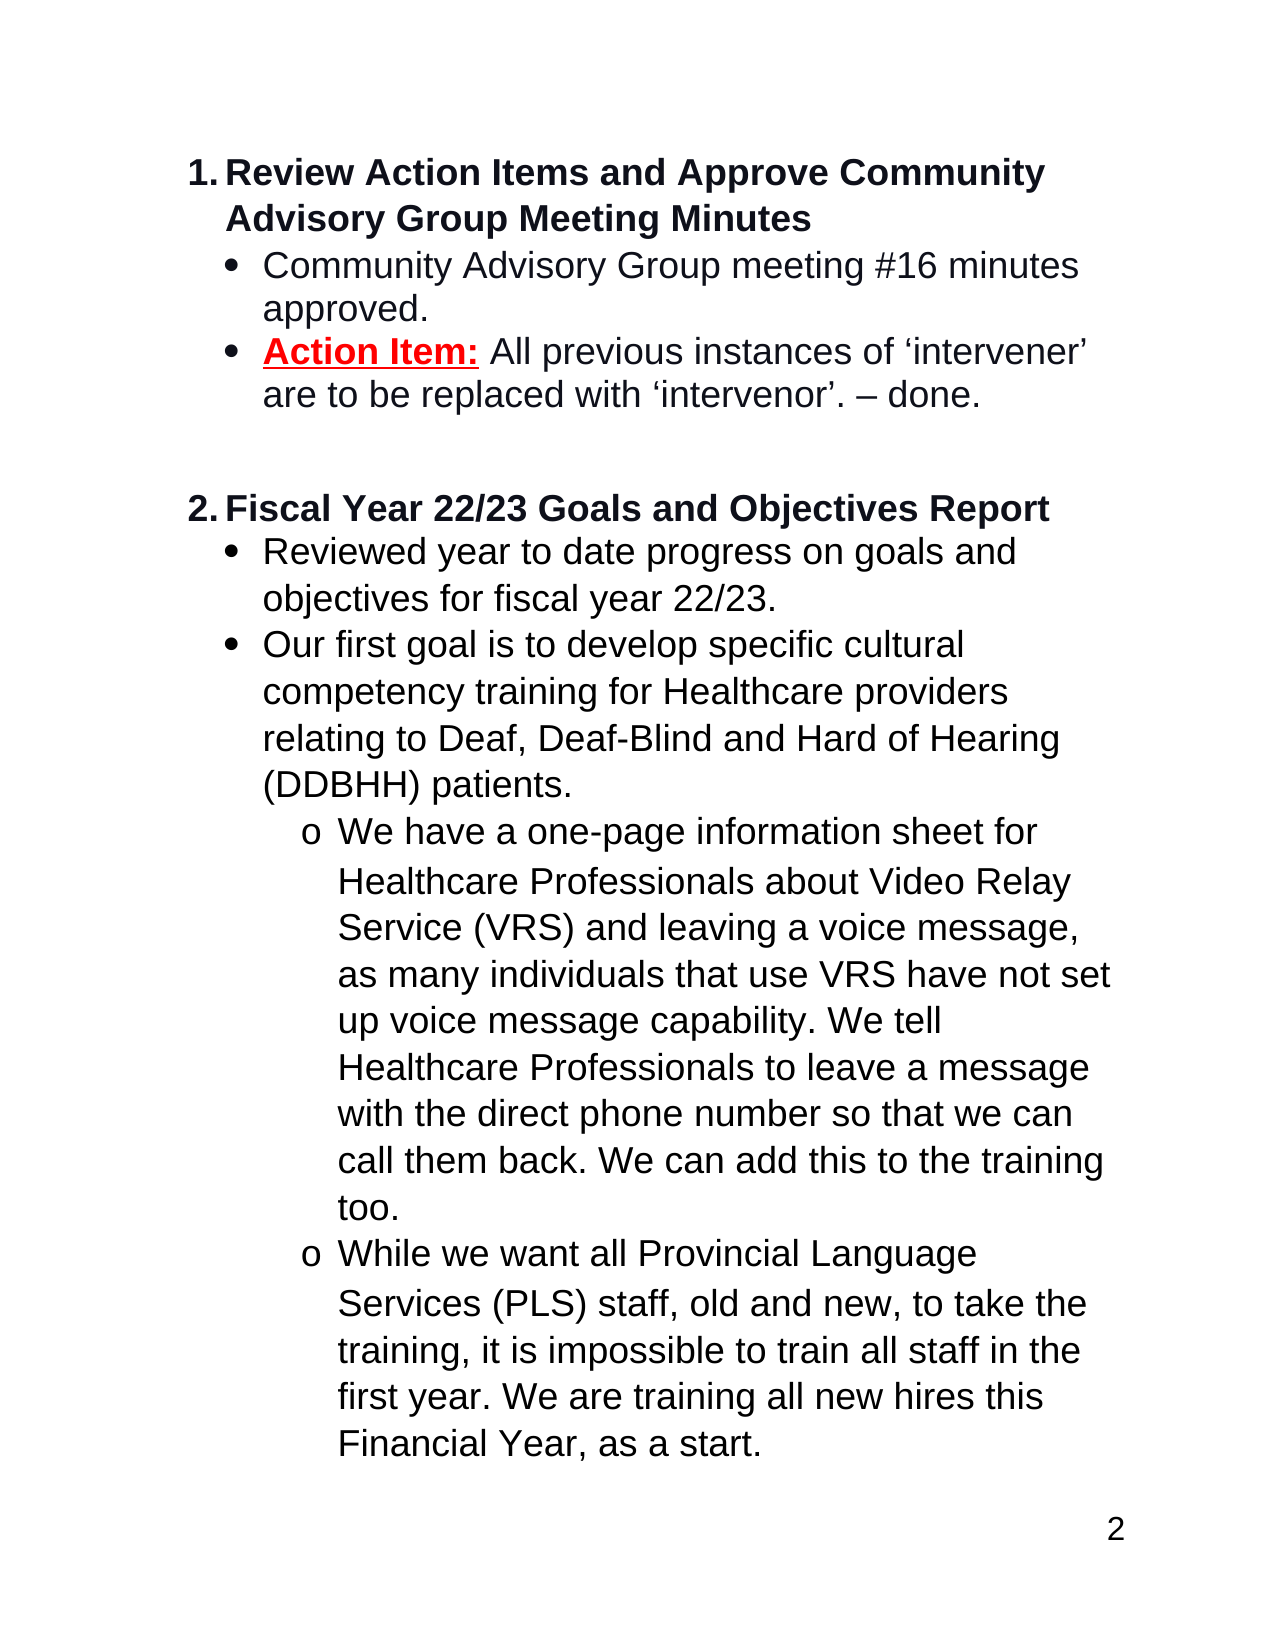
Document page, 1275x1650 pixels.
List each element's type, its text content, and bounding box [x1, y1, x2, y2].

list Reviewed year to date progress on goals and objectives for fiscal year 22/23. [225, 529, 1125, 619]
list We have a one-page information sheet for Healthcare Professionals about Video Relay Service (VRS) and leaving a voice message, as many individuals that use VRS have not set up voice message capability. We tell Healthcare Professionals to leave a message with the direct phone number so that we can call them back. We can add this to the training too. [300, 809, 1125, 1228]
list While we want all Provincial Language Services (PLS) staff, old and new, to take the training, it is impossible to train all staff in the first year. We are training all new hires this Financial Year, as a start. [300, 1231, 1125, 1464]
list Action Item: All previous instances of ‘intervener’ are to be replaced with ‘intervenor’. – done. [225, 329, 1125, 416]
list Review Action Items and Approve Community Advisory Group Meeting Minutes [187, 150, 1125, 240]
list Fiscal Year 22/23 Goals and Objectives Report [187, 486, 1125, 529]
list Community Advisory Group meeting #16 minutes approved. [225, 243, 1125, 329]
list Our first goal is to develop specific cultural competency training for Healthcare providers relating to Deaf, Deaf-Blind and Hard of Hearing (DDBHH) patients. [225, 623, 1125, 806]
